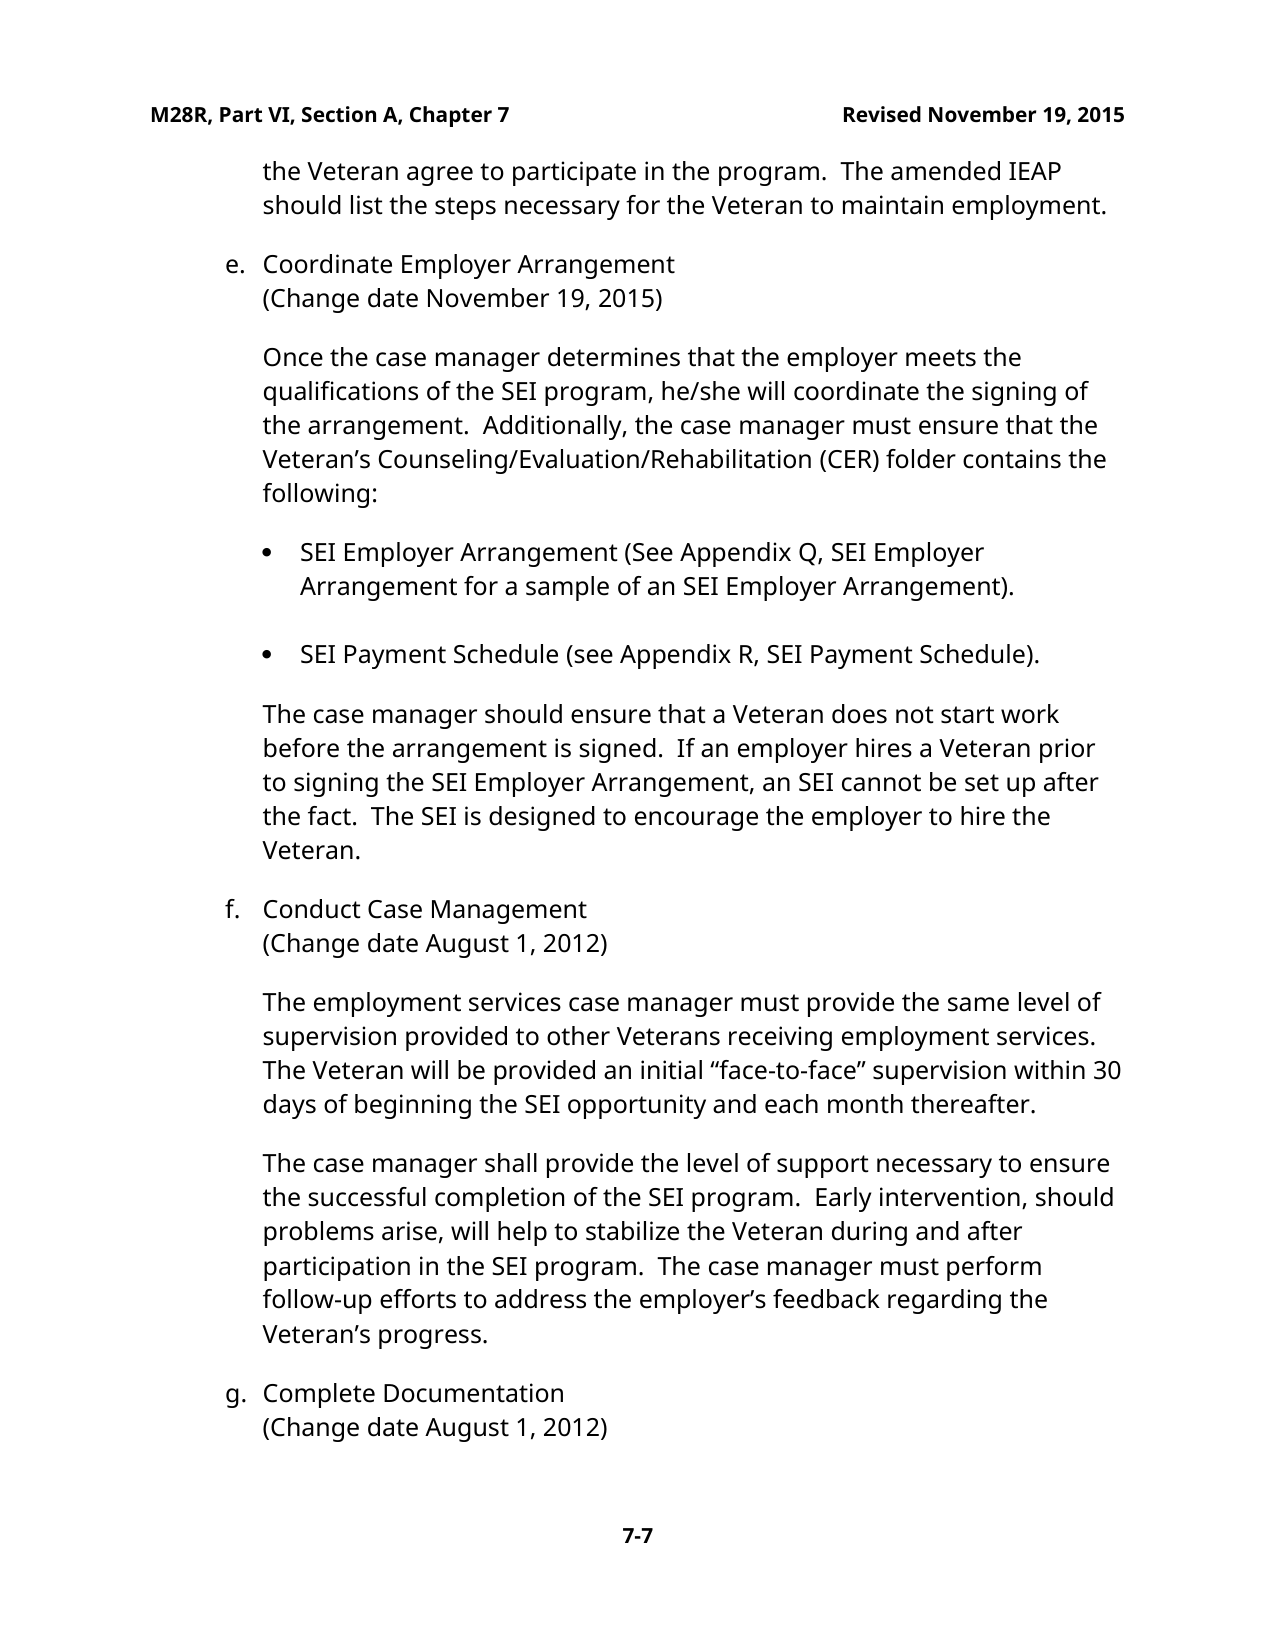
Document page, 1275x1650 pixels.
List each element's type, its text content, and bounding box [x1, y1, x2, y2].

list SEI Employer Arrangement (See Appendix Q, SEI Employer Arrangement for a sample of an SEI Employer Arrangement). [262, 535, 1125, 603]
text The employment services case manager must provide the same level of supervision provided to other Veterans receiving employment services. The Veteran will be provided an initial “face-to-face” supervision within 30 days of beginning the SEI opportunity and each month thereafter. [262, 985, 1125, 1121]
text (Change date August 1, 2012) [262, 926, 1125, 960]
subtitle Conduct Case Management [225, 892, 1125, 926]
text The case manager shall provide the level of support necessary to ensure the successful completion of the SEI program. Early intervention, should problems arise, will help to stabilize the Veteran during and after participation in the SEI program. The case manager must perform follow-up efforts to address the employer’s feedback regarding the Veteran’s progress. [262, 1146, 1125, 1350]
text (Change date August 1, 2012) [262, 1409, 1125, 1443]
list SEI Payment Schedule (see Appendix R, SEI Payment Schedule). [262, 637, 1125, 671]
text Once the case manager determines that the employer meets the qualifications of the SEI program, he/she will coordinate the signing of the arrangement. Additionally, the case manager must ensure that the Veteran’s Counseling/Evaluation/Rehabilitation (CER) folder contains the following: [262, 340, 1125, 510]
subtitle Complete Documentation [225, 1375, 1125, 1409]
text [262, 153, 1125, 222]
text (Change date November 19, 2015) [225, 281, 1125, 315]
subtitle Coordinate Employer Arrangement [225, 247, 1125, 281]
text The case manager should ensure that a Veteran does not start work before the arrangement is signed. If an employer hires a Veteran prior to signing the SEI Employer Arrangement, an SEI cannot be set up after the fact. The SEI is designed to encourage the employer to hire the Veteran. [262, 696, 1125, 867]
